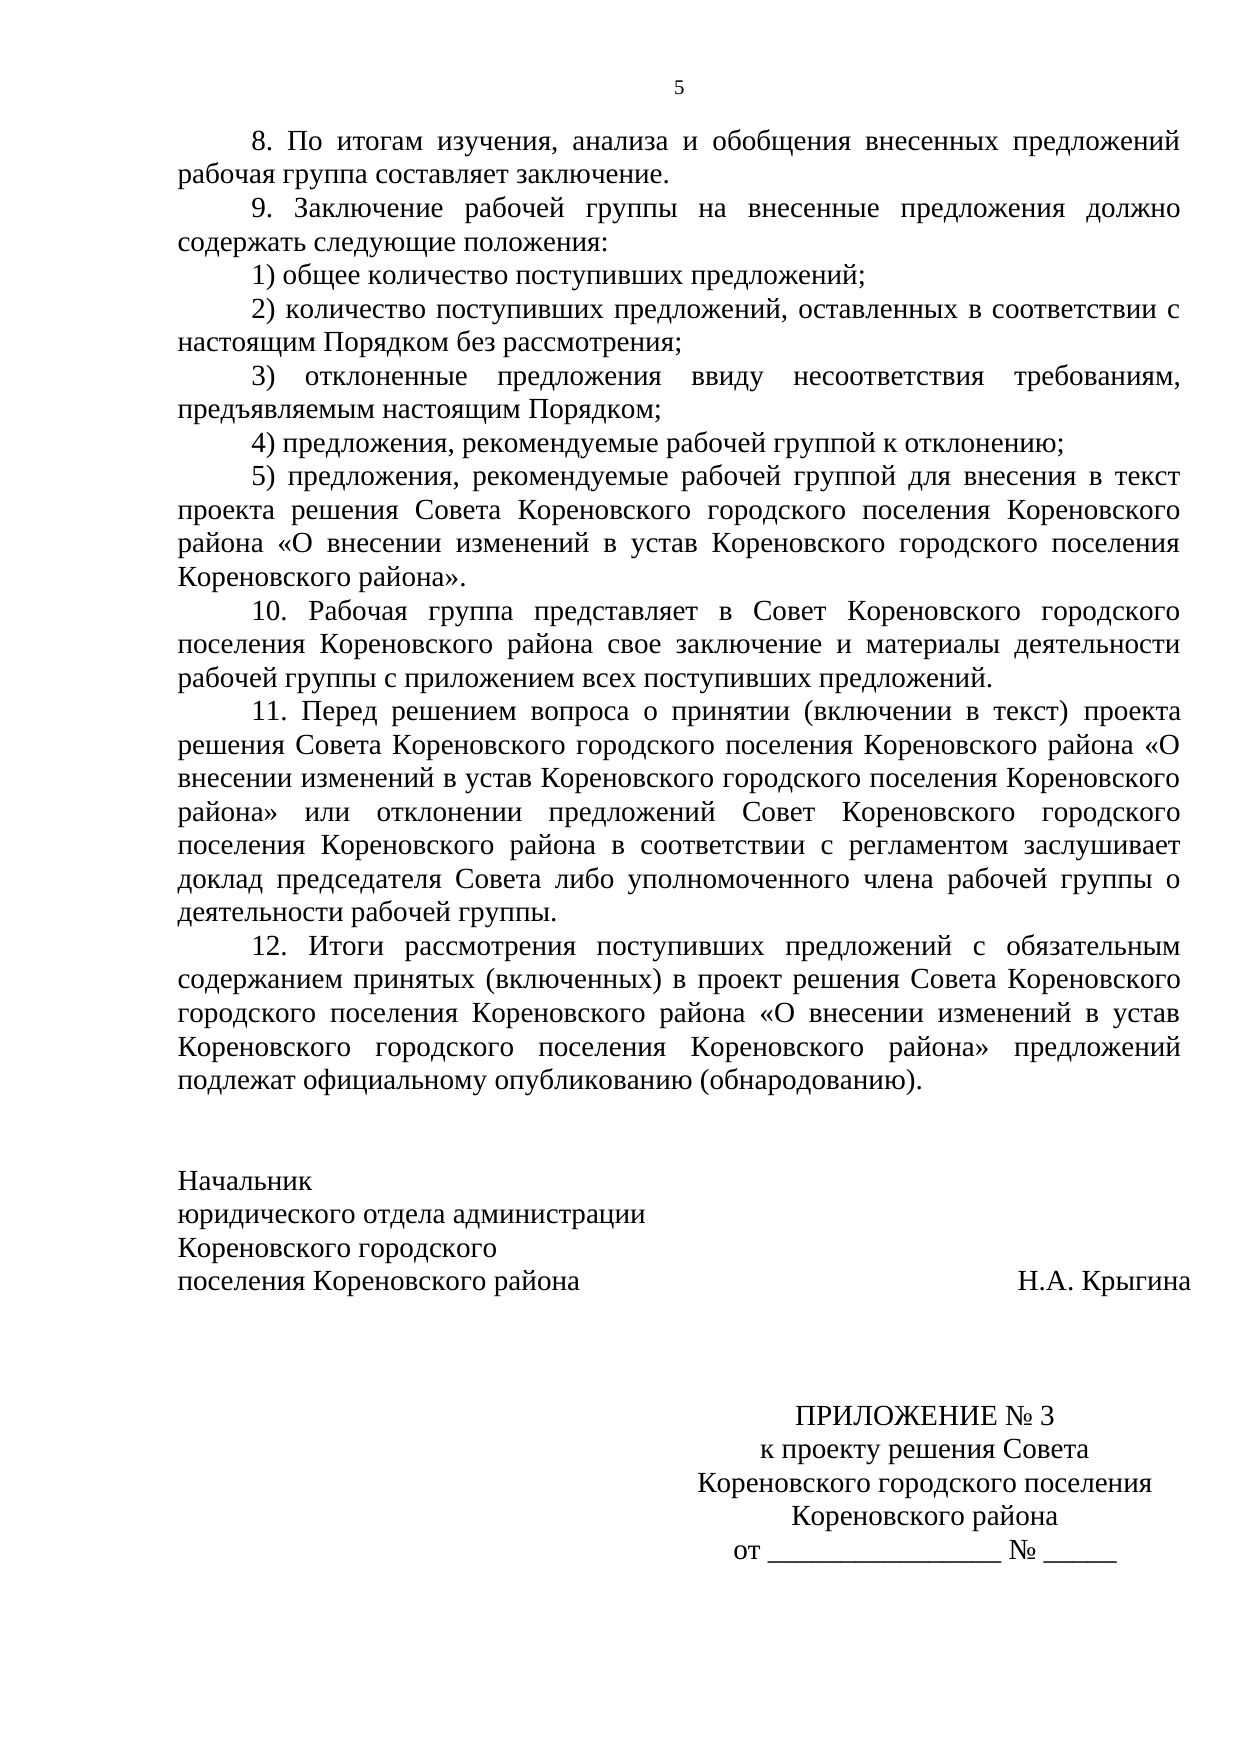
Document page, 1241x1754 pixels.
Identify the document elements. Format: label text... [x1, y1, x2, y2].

text Начальник [177, 1163, 1196, 1196]
text 12. Итоги рассмотрения поступивших предложений с обязательным содержанием принятых (включенных) в проект решения Совета Кореновского городского поселения Кореновского района «О внесении изменений в устав Кореновского городского поселения Кореновского района» предложений подлежат официальному опубликованию (обнародованию). [177, 928, 1181, 1096]
text 9. Заключение рабочей группы на внесенные предложения должно содержать следующие положения: [177, 190, 1181, 257]
text 8. По итогам изучения, анализа и обобщения внесенных предложений рабочая группа составляет заключение. [177, 123, 1181, 190]
text 11. Перед решением вопроса о принятии (включении в текст) проекта решения Совета Кореновского городского поселения Кореновского района «О внесении изменений в устав Кореновского городского поселения Кореновского района» или отклонении предложений Совет Кореновского городского поселения Кореновского района в соответствии с регламентом заслушивает доклад председателя Совета либо уполномоченного члена рабочей группы о деятельности рабочей группы. [177, 693, 1181, 928]
text 4) предложения, рекомендуемые рабочей группой к отклонению; [177, 425, 1181, 458]
table_header ПРИЛОЖЕНИЕ № 3 к проекту решения Совета Кореновского городского поселения Кореновского района от ________________ № _____ [668, 1398, 1181, 1599]
text 3) отклоненные предложения ввиду несоответствия требованиям, предъявляемым настоящим Порядком; [177, 358, 1181, 425]
text поселения Кореновского района Н.А. Крыгина [177, 1263, 1196, 1297]
text Кореновского городского [177, 1230, 1196, 1263]
text 10. Рабочая группа представляет в Совет Кореновского городского поселения Кореновского района свое заключение и материалы деятельности рабочей группы с приложением всех поступивших предложений. [177, 593, 1181, 693]
text 2) количество поступивших предложений, оставленных в соответствии с настоящим Порядком без рассмотрения; [177, 291, 1181, 358]
text 5) предложения, рекомендуемые рабочей группой для внесения в текст проекта решения Совета Кореновского городского поселения Кореновского района «О внесении изменений в устав Кореновского городского поселения Кореновского района». [177, 458, 1181, 593]
text 1) общее количество поступивших предложений; [177, 257, 1181, 291]
text юридического отдела администрации [177, 1196, 1196, 1230]
